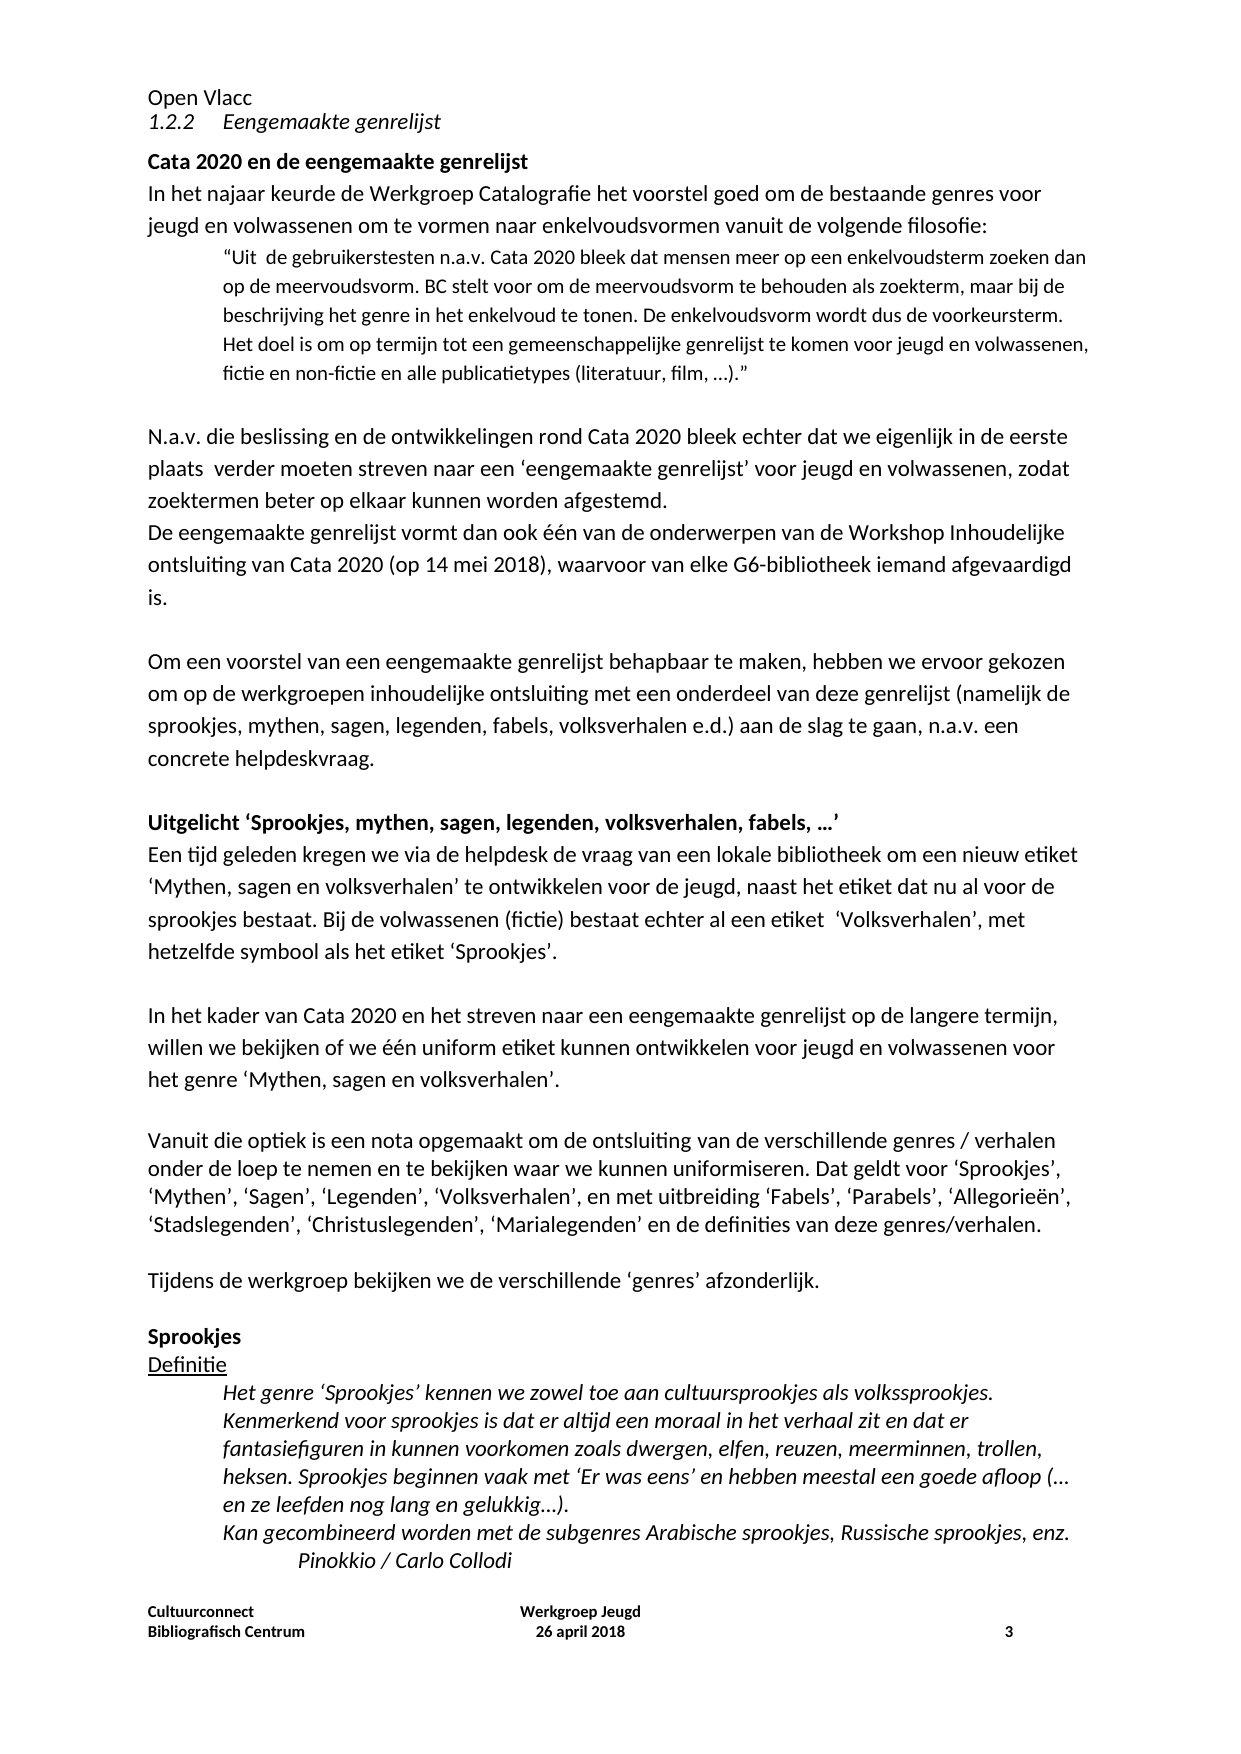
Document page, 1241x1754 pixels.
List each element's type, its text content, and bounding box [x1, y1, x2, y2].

text Vanuit die optiek is een nota opgemaakt om de ontsluiting van de verschillende genres / verhalen onder de loep te nemen en te bekijken waar we kunnen uniformiseren. Dat geldt voor ‘Sprookjes’, ‘Mythen’, ‘Sagen’, ‘Legenden’, ‘Volksverhalen’, en met uitbreiding ‘Fabels’, ‘Parabels’, ‘Allegorieën’, ‘Stadslegenden’, ‘Christuslegenden’, ‘Marialegenden’ en de definities van deze genres/verhalen. [148, 1126, 1092, 1238]
text In het najaar keurde de Werkgroep Catalografie het voorstel goed om de bestaande genres voor jeugd en volwassenen om te vormen naar enkelvoudsvormen vanuit de volgende filosofie: [148, 179, 1092, 240]
text Cata 2020 en de eengemaakte genrelijst [148, 147, 1092, 175]
text “Uit de gebruikerstesten n.a.v. Cata 2020 bleek dat mensen meer op een enkelvoudsterm zoeken dan op de meervoudsvorm. BC stelt voor om de meervoudsvorm te behouden als zoekterm, maar bij de beschrijving het genre in het enkelvoud te tonen. De enkelvoudsvorm wordt dus de voorkeursterm. Het doel is om op termijn tot een gemeenschappelijke genrelijst te komen voor jeugd en volwassenen, fictie en non-fictie en alle publicatietypes (literatuur, film, …).” [223, 244, 1092, 386]
text De eengemaakte genrelijst vormt dan ook één van de onderwerpen van de Workshop Inhoudelijke ontsluiting van Cata 2020 (op 14 mei 2018), waarvoor van elke G6-bibliotheek iemand afgevaardigd is. [148, 518, 1092, 611]
text Sprookjes Definitie [148, 1322, 1092, 1378]
text In het kader van Cata 2020 en het streven naar een eengemaakte genrelijst op de langere termijn, willen we bekijken of we één uniform etiket kunnen ontwikkelen voor jeugd en volwassenen voor het genre ‘Mythen, sagen en volksverhalen’. [148, 1001, 1092, 1094]
text N.a.v. die beslissing en de ontwikkelingen rond Cata 2020 bleek echter dat we eigenlijk in de eerste plaats verder moeten streven naar een ‘eengemaakte genrelijst’ voor jeugd en volwassenen, zodat zoektermen beter op elkaar kunnen worden afgestemd. [148, 422, 1092, 514]
text Pinokkio / Carlo Collodi [298, 1546, 1092, 1574]
text Het genre ‘Sprookjes’ kennen we zowel toe aan cultuursprookjes als volkssprookjes. Kenmerkend voor sprookjes is dat er altijd een moraal in het verhaal zit en dat er fantasiefiguren in kunnen voorkomen zoals dwergen, elfen, reuzen, meerminnen, trollen, heksen. Sprookjes beginnen vaak met ‘Er was eens’ en hebben meestal een goede afloop (… en ze leefden nog lang en gelukkig…). [223, 1378, 1092, 1518]
text Kan gecombineerd worden met de subgenres Arabische sprookjes, Russische sprookjes, enz. [223, 1518, 1092, 1546]
text Een tijd geleden kregen we via de helpdesk de vraag van een lokale bibliotheek om een nieuw etiket ‘Mythen, sagen en volksverhalen’ te ontwikkelen voor de jeugd, naast het etiket dat nu al voor de sprookjes bestaat. Bij de volwassenen (fictie) bestaat echter al een etiket ‘Volksverhalen’, met hetzelfde symbool als het etiket ‘Sprookjes’. [148, 840, 1092, 965]
text Tijdens de werkgroep bekijken we de verschillende ‘genres’ afzonderlijk. [148, 1266, 1092, 1294]
subtitle Eengemaakte genrelijst [148, 107, 1092, 135]
text Om een voorstel van een eengemaakte genrelijst behapbaar te maken, hebben we ervoor gekozen om op de werkgroepen inhoudelijke ontsluiting met een onderdeel van deze genrelijst (namelijk de sprookjes, mythen, sagen, legenden, fabels, volksverhalen e.d.) aan de slag te gaan, n.a.v. een concrete helpdeskvraag. [148, 647, 1092, 772]
text Uitgelicht ‘Sprookjes, mythen, sagen, legenden, volksverhalen, fabels, …’ [148, 808, 1092, 836]
